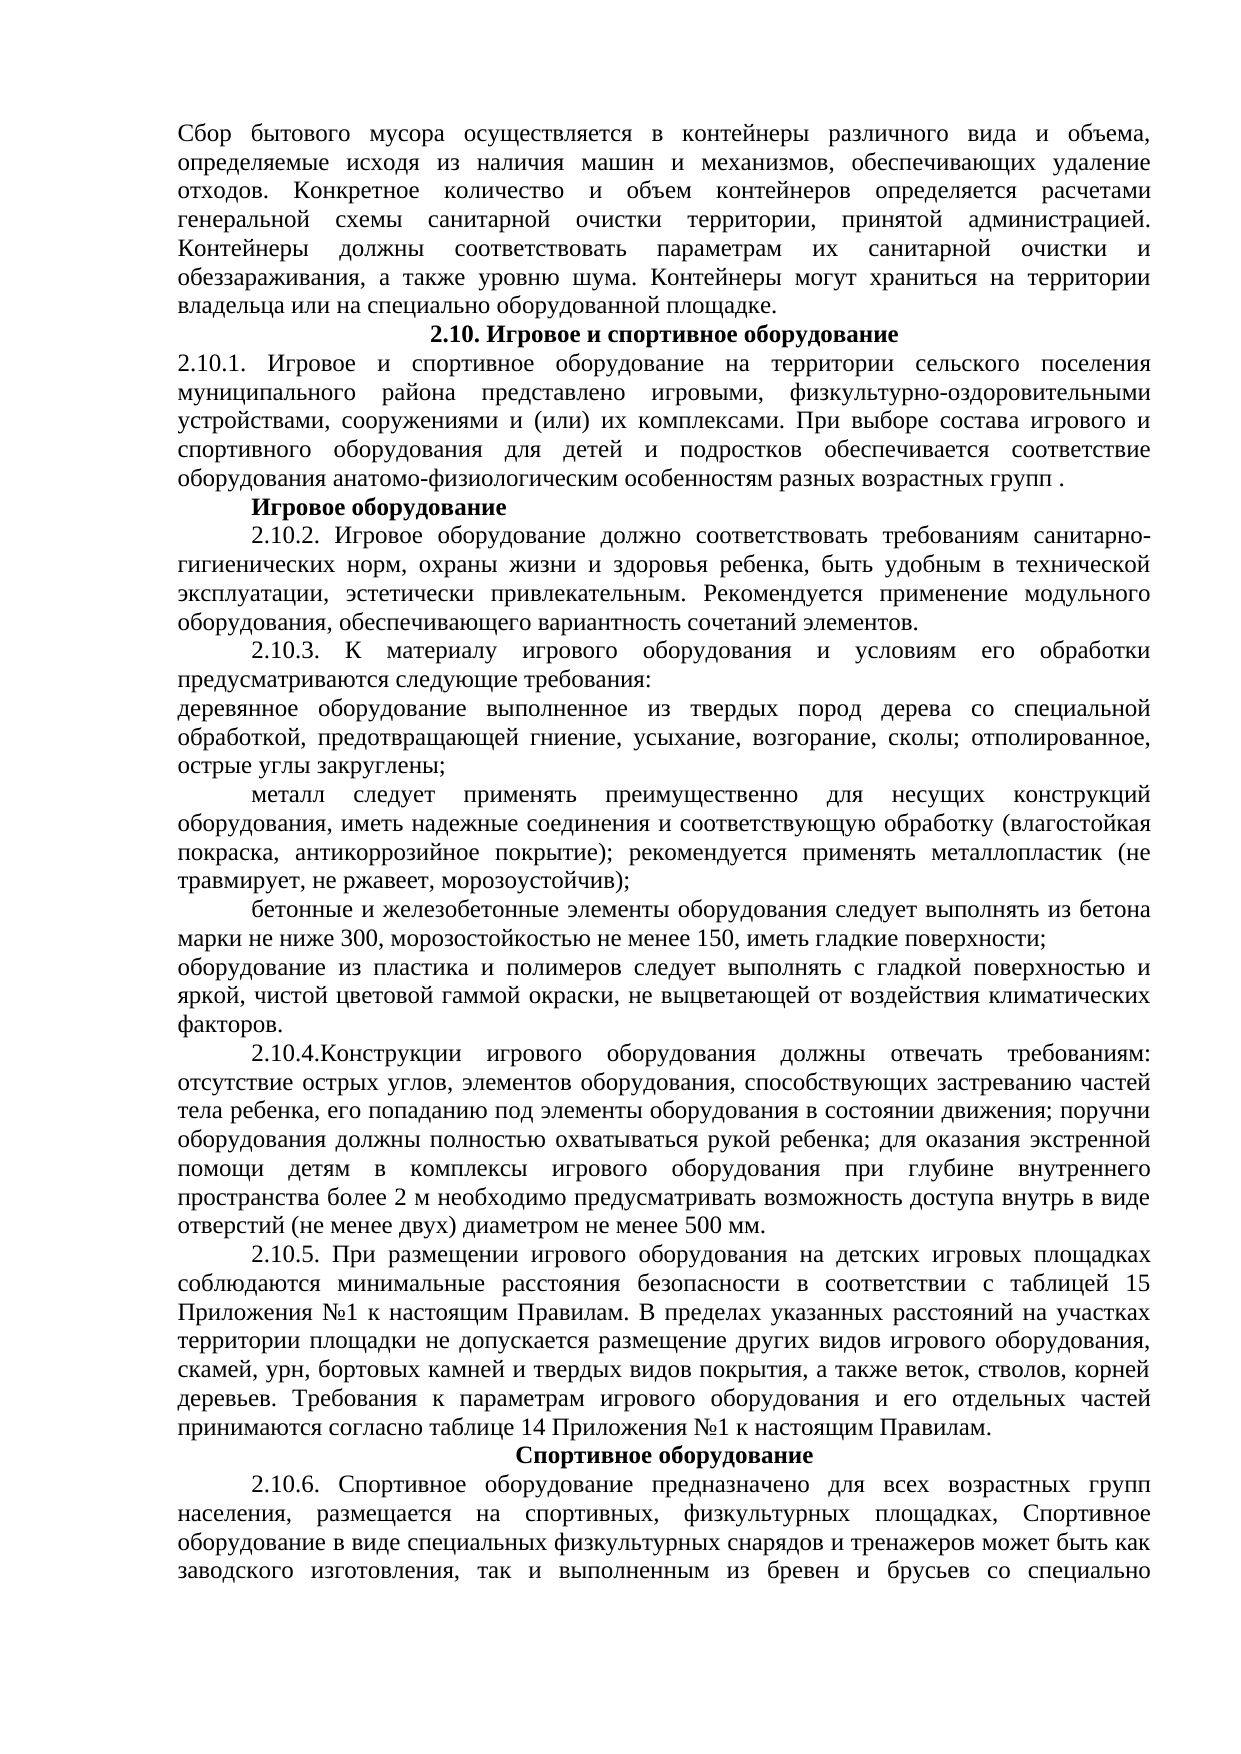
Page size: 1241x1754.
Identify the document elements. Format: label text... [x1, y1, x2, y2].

text оборудование из пластика и полимеров следует выполнять с гладкой поверхностью и яркой, чистой цветовой гаммой окраски, не выцветающей от воздействия климатических факторов. [177, 952, 1152, 1038]
text бетонные и железобетонные элементы оборудования следует выполнять из бетона марки не ниже 300, морозостойкостью не менее 150, иметь гладкие поверхности; [177, 894, 1152, 952]
text Спортивное оборудование [177, 1441, 1152, 1469]
text 2.10.4.Конструкции игрового оборудования должны отвечать требованиям: отсутствие острых углов, элементов оборудования, способствующих застреванию частей тела ребенка, его попаданию под элементы оборудования в состоянии движения; поручни оборудования должны полностью охватываться рукой ребенка; для оказания экстренной помощи детям в комплексы игрового оборудования при глубине внутреннего пространства более 2 м необходимо предусматривать возможность доступа внутрь в виде отверстий (не менее двух) диаметром не менее 500 мм. [177, 1038, 1152, 1239]
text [177, 1469, 1152, 1584]
text Сбор бытового мусора осуществляется в контейнеры различного вида и объема, определяемые исходя из наличия машин и механизмов, обеспечивающих удаление отходов. Конкретное количество и объем контейнеров определяется расчетами генеральной схемы санитарной очистки территории, принятой администрацией. Контейнеры должны соответствовать параметрам их санитарной очистки и обеззараживания, а также уровню шума. Контейнеры могут храниться на территории владельца или на специально оборудованной площадке. [177, 118, 1152, 319]
text деревянное оборудование выполненное из твердых пород дерева со специальной обработкой, предотвращающей гниение, усыхание, возгорание, сколы; отполированное, острые углы закруглены; [177, 693, 1152, 779]
text 2.10.3. К материалу игрового оборудования и условиям его обработки предусматриваются следующие требования: [177, 636, 1152, 693]
text 2.10.5. При размещении игрового оборудования на детских игровых площадках соблюдаются минимальные расстояния безопасности в соответствии с таблицей 15 Приложения №1 к настоящим Правилам. В пределах указанных расстояний на участках территории площадки не допускается размещение других видов игрового оборудования, скамей, урн, бортовых камней и твердых видов покрытия, а также веток, стволов, корней деревьев. Требования к параметрам игрового оборудования и его отдельных частей принимаются согласно таблице 14 Приложения №1 к настоящим Правилам. [177, 1239, 1152, 1441]
text Игровое оборудование [177, 492, 1152, 521]
text металл следует применять преимущественно для несущих конструкций оборудования, иметь надежные соединения и соответствующую обработку (влагостойкая покраска, антикоррозийное покрытие); рекомендуется применять металлопластик (не травмирует, не ржавеет, морозоустойчив); [177, 779, 1152, 894]
text 2.10.1. Игровое и спортивное оборудование на территории сельского поселения муниципального района представлено игровыми, физкультурно-оздоровительными устройствами, сооружениями и (или) их комплексами. При выборе состава игрового и спортивного оборудования для детей и подростков обеспечивается соответствие оборудования анатомо-физиологическим особенностям разных возрастных групп . [177, 348, 1152, 492]
text 2.10. Игровое и спортивное оборудование [177, 319, 1152, 348]
text 2.10.2. Игровое оборудование должно соответствовать требованиям санитарно-гигиенических норм, охраны жизни и здоровья ребенка, быть удобным в технической эксплуатации, эстетически привлекательным. Рекомендуется применение модульного оборудования, обеспечивающего вариантность сочетаний элементов. [177, 521, 1152, 636]
